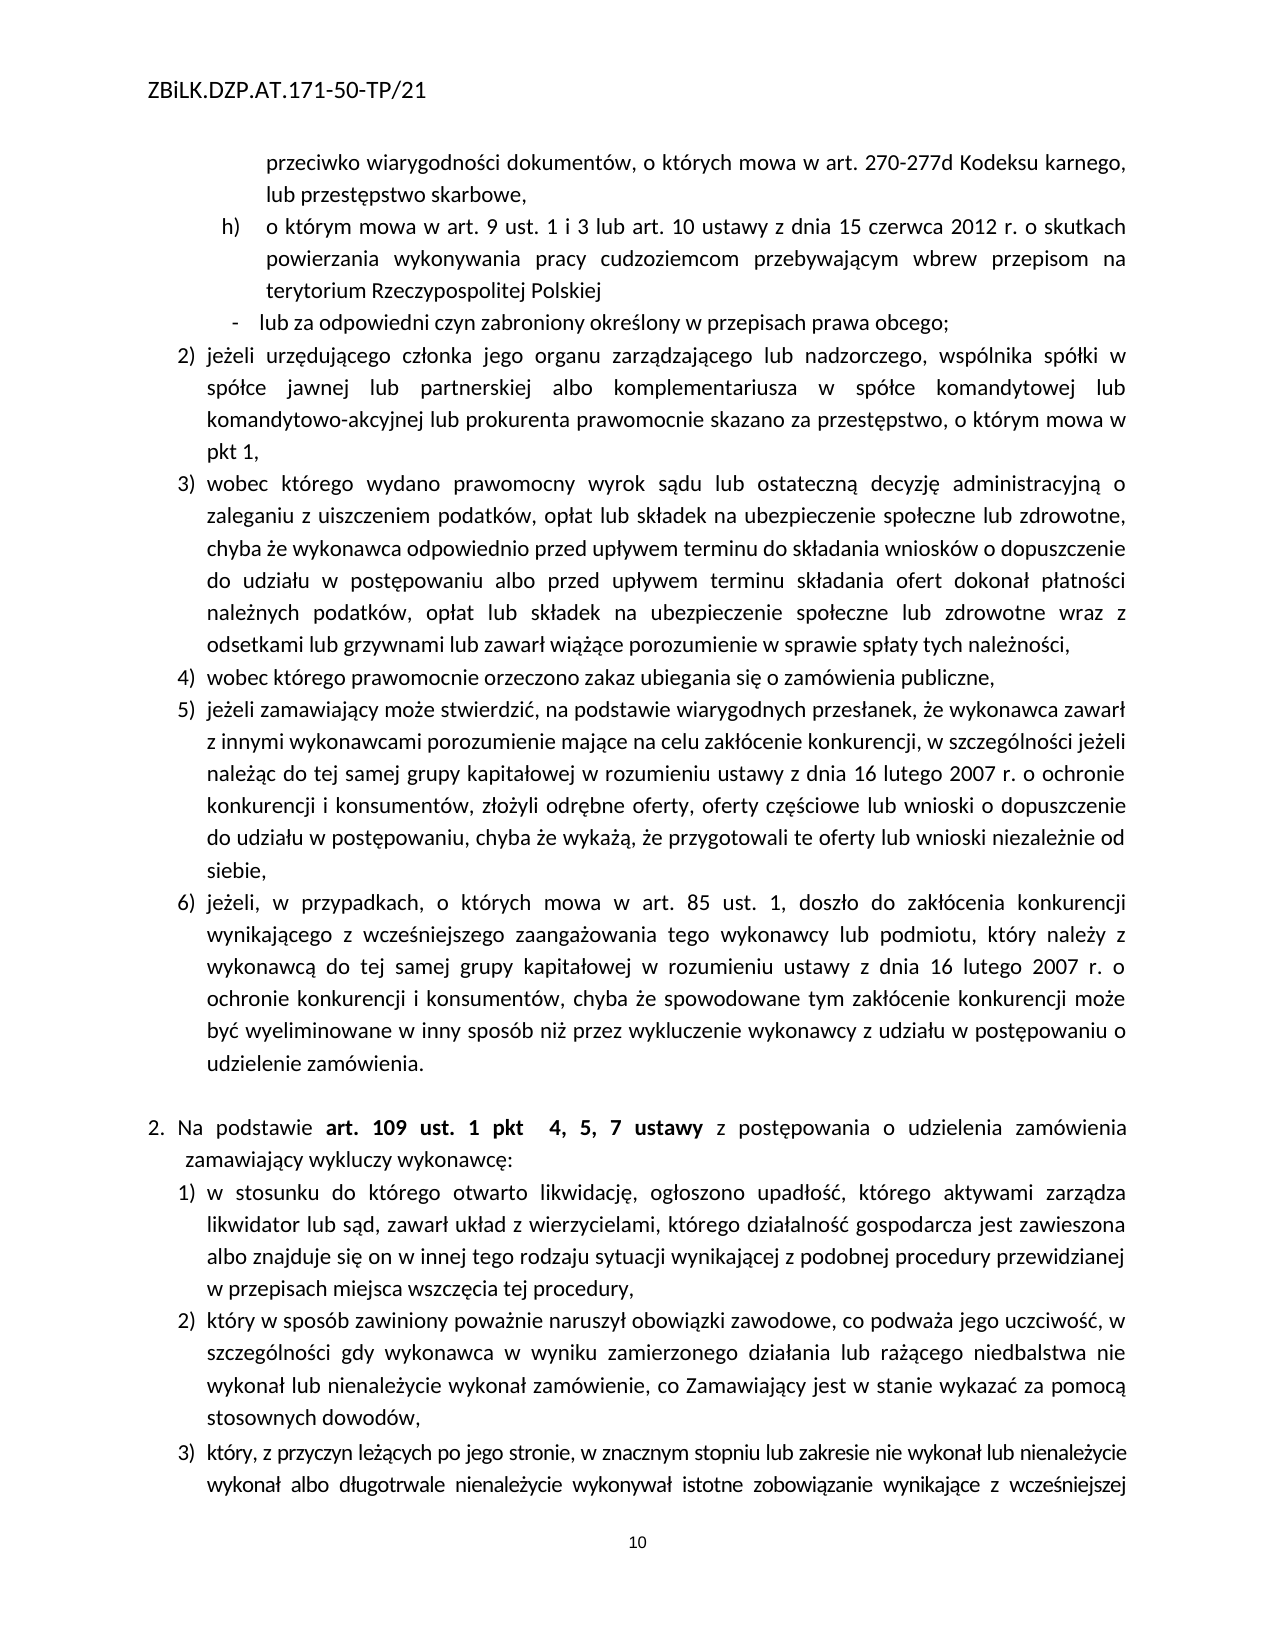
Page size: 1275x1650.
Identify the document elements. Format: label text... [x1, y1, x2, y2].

text 6) jeżeli, w przypadkach, o których mowa w art. 85 ust. 1, doszło do zakłócenia konkurencji wynikającego z wcześniejszego zaangażowania tego wykonawcy lub podmiotu, który należy z wykonawcą do tej samej grupy kapitałowej w rozumieniu ustawy z dnia 16 lutego 2007 r. o ochronie konkurencji i konsumentów, chyba że spowodowane tym zakłócenie konkurencji może być wyeliminowane w inny sposób niż przez wykluczenie wykonawcy z udziału w postępowaniu o udzielenie zamówienia. [177, 888, 1127, 1077]
list w stosunku do którego otwarto likwidację, ogłoszono upadłość, którego aktywami zarządza likwidator lub sąd, zawarł układ z wierzycielami, którego działalność gospodarcza jest zawieszona albo znajduje się on w innej tego rodzaju sytuacji wynikającej z podobnej procedury przewidzianej w przepisach miejsca wszczęcia tej procedury, [177, 1178, 1127, 1302]
text 3) wobec którego wydano prawomocny wyrok sądu lub ostateczną decyzję administracyjną o zaleganiu z uiszczeniem podatków, opłat lub składek na ubezpieczenie społeczne lub zdrowotne, chyba że wykonawca odpowiednio przed upływem terminu do składania wniosków o dopuszczenie do udziału w postępowaniu albo przed upływem terminu składania ofert dokonał płatności należnych podatków, opłat lub składek na ubezpieczenie społeczne lub zdrowotne wraz z odsetkami lub grzywnami lub zawarł wiążące porozumienie w sprawie spłaty tych należności, [177, 469, 1127, 658]
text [221, 148, 1127, 208]
text 4) wobec którego prawomocnie orzeczono zakaz ubiegania się o zamówienia publiczne, [177, 663, 1127, 691]
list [177, 1438, 1127, 1498]
text - lub za odpowiedni czyn zabroniony określony w przepisach prawa obcego; [221, 308, 1127, 337]
text h) o którym mowa w art. 9 ust. 1 i 3 lub art. 10 ustawy z dnia 15 czerwca 2012 r. o skutkach powierzania wykonywania pracy cudzoziemcom przebywającym wbrew przepisom na terytorium Rzeczypospolitej Polskiej [221, 212, 1127, 304]
text 2) jeżeli urzędującego członka jego organu zarządzającego lub nadzorczego, wspólnika spółki w spółce jawnej lub partnerskiej albo komplementariusza w spółce komandytowej lub komandytowo-akcyjnej lub prokurenta prawomocnie skazano za przestępstwo, o którym mowa w pkt 1, [177, 341, 1127, 465]
text 5) jeżeli zamawiający może stwierdzić, na podstawie wiarygodnych przesłanek, że wykonawca zawarł z innymi wykonawcami porozumienie mające na celu zakłócenie konkurencji, w szczególności jeżeli należąc do tej samej grupy kapitałowej w rozumieniu ustawy z dnia 16 lutego 2007 r. o ochronie konkurencji i konsumentów, złożyli odrębne oferty, oferty częściowe lub wnioski o dopuszczenie do udziału w postępowaniu, chyba że wykażą, że przygotowali te oferty lub wnioski niezależnie od siebie, [177, 695, 1127, 884]
list Na podstawie art. 109 ust. 1 pkt 4, 5, 7 ustawy z postępowania o udzielenia zamówienia zamawiający wykluczy wykonawcę: [148, 1113, 1127, 1173]
list który w sposób zawiniony poważnie naruszył obowiązki zawodowe, co podważa jego uczciwość, w szczególności gdy wykonawca w wyniku zamierzonego działania lub rażącego niedbalstwa nie wykonał lub nienależycie wykonał zamówienie, co Zamawiający jest w stanie wykazać za pomocą stosownych dowodów, [177, 1306, 1127, 1431]
